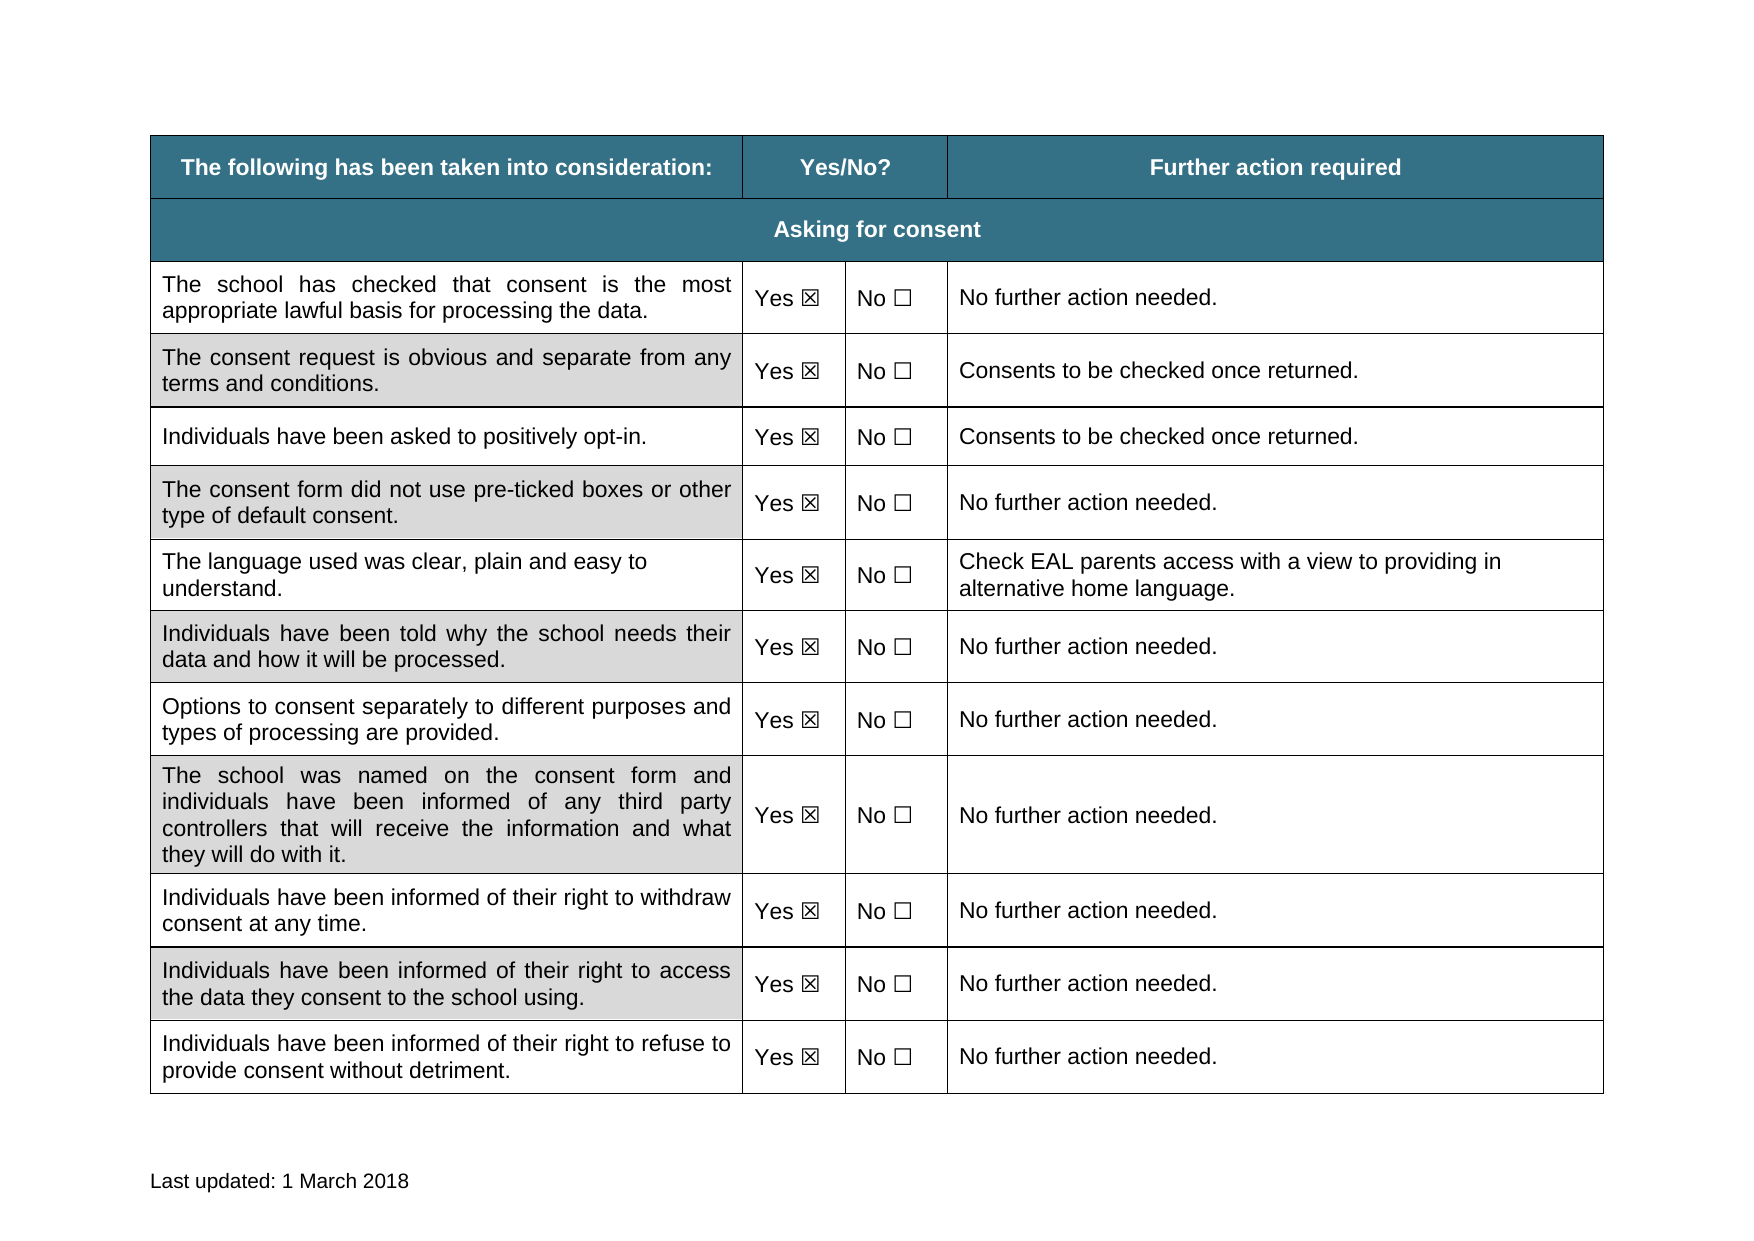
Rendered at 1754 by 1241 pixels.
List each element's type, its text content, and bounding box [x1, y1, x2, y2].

table_cell No [846, 874, 947, 946]
table_cell Check EAL parents access with a view to providing in alternative home language. [948, 540, 1603, 610]
table_cell Options to consent separately to different purposes and types of processing are provided. [151, 683, 742, 755]
table_cell Consents to be checked once returned. [948, 408, 1603, 465]
table_cell The school has checked that consent is the most appropriate lawful basis for processing the data. [151, 262, 742, 333]
table_cell Consents to be checked once returned. [948, 334, 1603, 406]
table_cell Individuals have been told why the school needs their data and how it will be processed. [151, 611, 742, 682]
table_cell Asking for consent [151, 199, 1603, 261]
table_cell No further action needed. [948, 611, 1603, 682]
table_cell Yes [743, 262, 845, 333]
table_cell No further action needed. [948, 874, 1603, 946]
table_cell Yes [743, 611, 845, 682]
table_cell Individuals have been informed of their right to refuse to provide consent without detriment. [151, 1021, 742, 1093]
table_cell Yes [743, 948, 845, 1019]
table_cell The language used was clear, plain and easy to understand. [151, 540, 742, 610]
table_cell Yes [743, 334, 845, 406]
table_cell The consent request is obvious and separate from any terms and conditions. [151, 334, 742, 406]
table_cell No [846, 683, 947, 755]
table_cell Yes [743, 540, 845, 610]
table_cell No [846, 334, 947, 406]
table_cell No further action needed. [948, 466, 1603, 538]
table_cell No further action needed. [948, 262, 1603, 333]
table_cell The school was named on the consent form and individuals have been informed of any third party controllers that will receive the information and what they will do with it. [151, 756, 742, 873]
table_cell Yes [743, 408, 845, 465]
table_cell No further action needed. [948, 756, 1603, 873]
table_cell No further action needed. [948, 683, 1603, 755]
table_cell Yes [743, 466, 845, 538]
table_cell No [846, 948, 947, 1019]
table_cell No [846, 1021, 947, 1093]
table_cell No [846, 756, 947, 873]
table_cell Yes [743, 756, 845, 873]
table_cell No further action needed. [948, 1021, 1603, 1093]
table_cell No further action needed. [948, 948, 1603, 1019]
table_cell No [846, 540, 947, 610]
table_cell Individuals have been asked to positively opt-in. [151, 408, 742, 465]
table_cell No [846, 262, 947, 333]
table_cell Yes [743, 683, 845, 755]
table_header Yes/No? [743, 136, 947, 198]
table_header The following has been taken into consideration: [151, 136, 742, 198]
table_cell No [846, 611, 947, 682]
table_cell No [846, 466, 947, 538]
table_cell The consent form did not use pre-ticked boxes or other type of default consent. [151, 466, 742, 538]
table_cell Individuals have been informed of their right to access the data they consent to the school using. [151, 948, 742, 1019]
table_header Further action required [948, 136, 1603, 198]
table_cell Yes [743, 874, 845, 946]
table_cell Individuals have been informed of their right to withdraw consent at any time. [151, 874, 742, 946]
table_cell Yes [743, 1021, 845, 1093]
table_cell No [846, 408, 947, 465]
